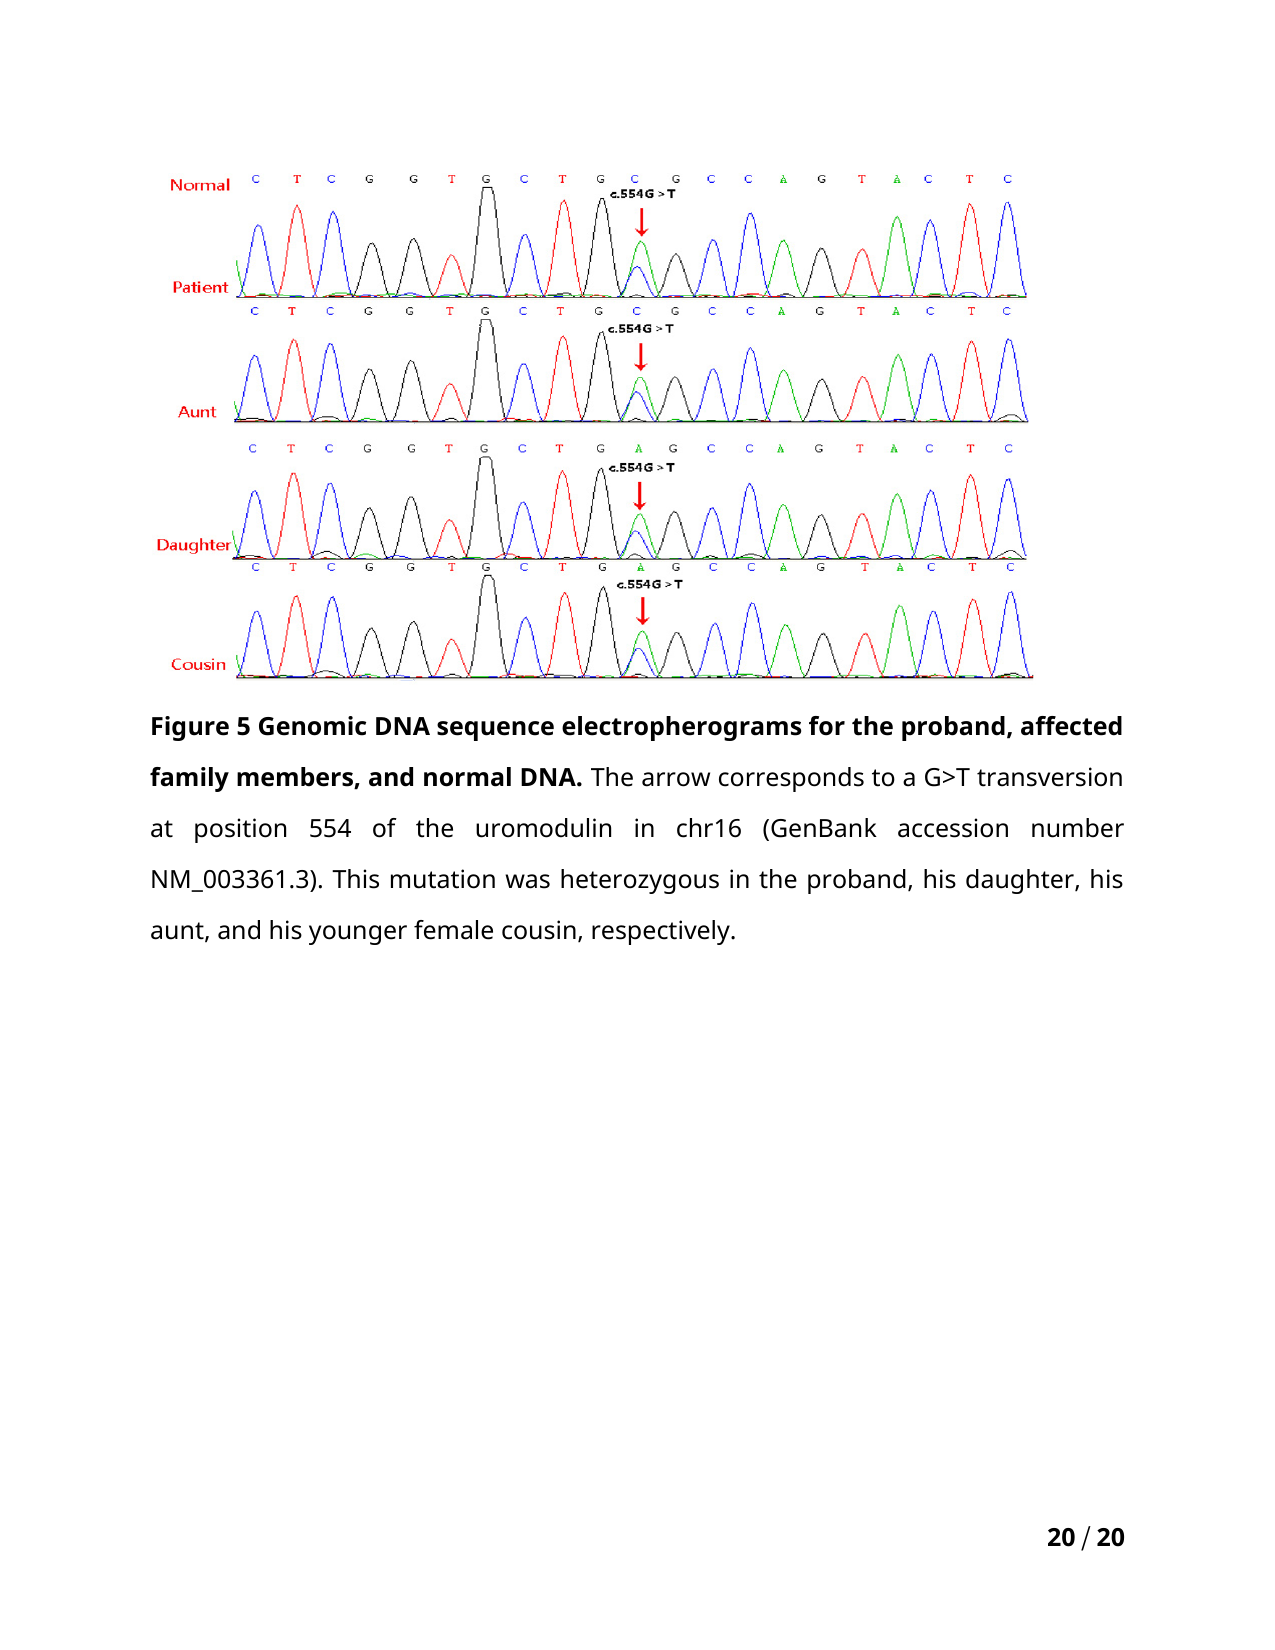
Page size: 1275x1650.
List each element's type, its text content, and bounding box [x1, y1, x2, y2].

text Figure 5 Genomic DNA sequence electropherograms for the proband, affected family members, and normal DNA. The arrow corresponds to a G>T transversion at position 554 of the uromodulin in chr16 (GenBank accession number NM_003361.3). This mutation was heterozygous in the proband, his daughter, his aunt, and his younger female cousin, respectively. [150, 708, 1125, 946]
picture [150, 150, 1050, 694]
